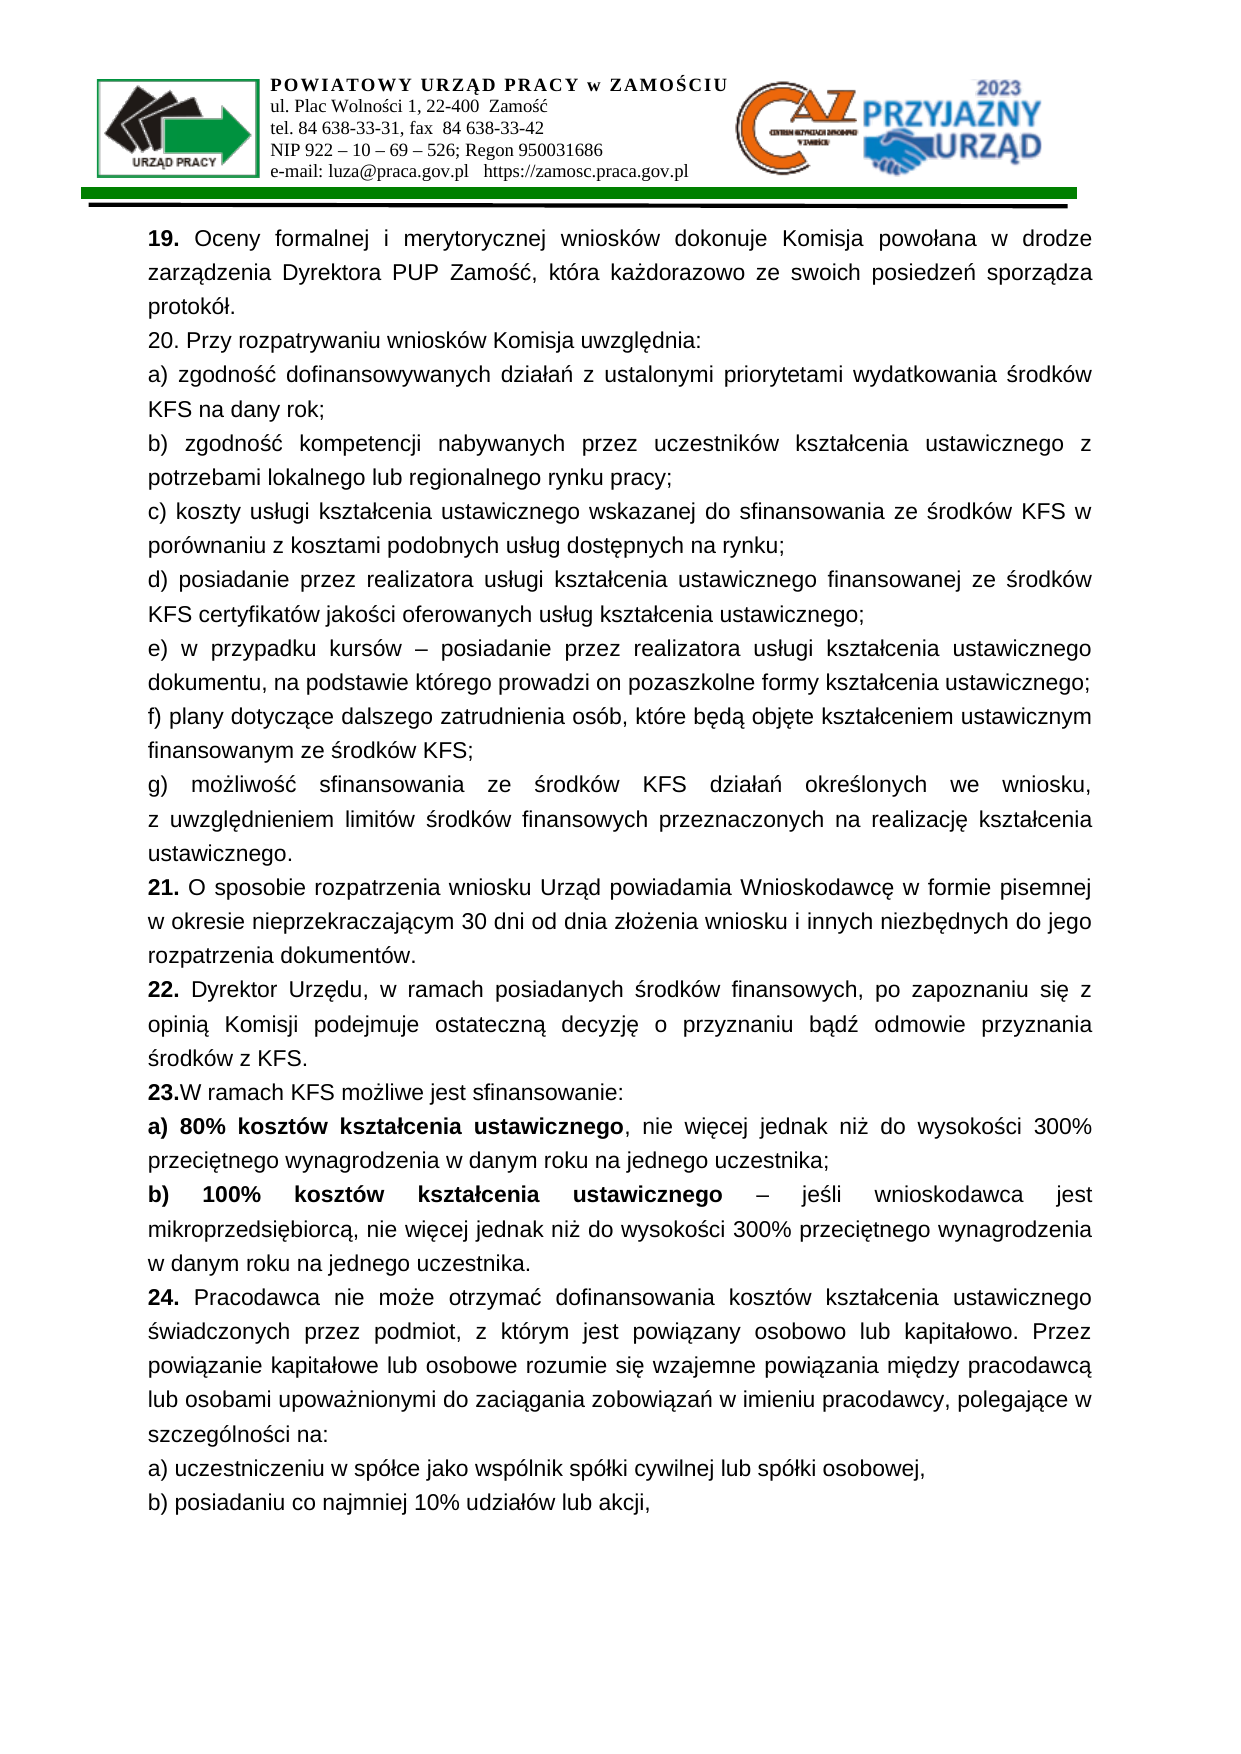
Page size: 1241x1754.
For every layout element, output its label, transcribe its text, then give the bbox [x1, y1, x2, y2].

text a) 80% kosztów kształcenia ustawicznego, nie więcej jednak niż do wysokości 300% przeciętnego wynagrodzenia w danym roku na jednego uczestnika; [148, 1113, 1092, 1174]
picture [364, 80, 371, 90]
text 19. Oceny formalnej i merytorycznej wniosków dokonuje Komisja powołana w drodze zarządzenia Dyrektora PUP Zamość, która każdorazowo ze swoich posiedzeń sporządza protokół. [148, 225, 1092, 319]
picture [487, 80, 492, 90]
text 23.W ramach KFS możliwe jest sfinansowanie: [148, 1079, 1092, 1105]
text b) 100% kosztów kształcenia ustawicznego – jeśli wnioskodawca jest mikroprzedsiębiorcą, nie więcej jednak niż do wysokości 300% przeciętnego wynagrodzenia w danym roku na jednego uczestnika. [148, 1181, 1092, 1276]
text g) możliwość sfinansowania ze środków KFS działań określonych we wniosku, z uwzględnieniem limitów środków finansowych przeznaczonych na realizację kształcenia ustawicznego. [148, 771, 1092, 866]
text b) posiadaniu co najmniej 10% udziałów lub akcji, [148, 1489, 1092, 1515]
picture [663, 80, 670, 90]
text e) w przypadku kursów – posiadanie przez realizatora usługi kształcenia ustawicznego dokumentu, na podstawie którego prowadzi on pozaszkolne formy kształcenia ustawicznego; [148, 635, 1092, 695]
text b) zgodność kompetencji nabywanych przez uczestników kształcenia ustawicznego z potrzebami lokalnego lub regionalnego rynku pracy; [148, 430, 1092, 490]
text a) uczestniczeniu w spółce jako wspólnik spółki cywilnej lub spółki osobowej, [148, 1455, 1092, 1481]
text f) plany dotyczące dalszego zatrudnienia osób, które będą objęte kształceniem ustawicznym finansowanym ze środków KFS; [148, 703, 1092, 764]
text a) zgodność dofinansowywanych działań z ustalonymi priorytetami wydatkowania środków KFS na dany rok; [148, 361, 1092, 422]
text d) posiadanie przez realizatora usługi kształcenia ustawicznego finansowanej ze środków KFS certyfikatów jakości oferowanych usług kształcenia ustawicznego; [148, 566, 1092, 627]
text c) koszty usługi kształcenia ustawicznego wskazanej do sfinansowania ze środków KFS w porównaniu z kosztami podobnych usług dostępnych na rynku; [148, 498, 1092, 559]
text 20. Przy rozpatrywaniu wniosków Komisja uwzględnia: [148, 327, 1092, 354]
picture [96, 79, 1042, 178]
picture [287, 80, 294, 90]
text 21. O sposobie rozpatrzenia wniosku Urząd powiadamia Wnioskodawcę w formie pisemnej w okresie nieprzekraczającym 30 dni od dnia złożenia wniosku i innych niezbędnych do jego rozpatrzenia dokumentów. [148, 874, 1092, 969]
text 24. Pracodawca nie może otrzymać dofinansowania kosztów kształcenia ustawicznego świadczonych przez podmiot, z którym jest powiązany osobowo lub kapitałowo. Przez powiązanie kapitałowe lub osobowe rozumie się wzajemne powiązania między pracodawcą lub osobami upoważnionymi do zaciągania zobowiązań w imieniu pracodawcy, polegające w szczególności na: [148, 1284, 1092, 1447]
text 22. Dyrektor Urzędu, w ramach posiadanych środków finansowych, po zapoznaniu się z opinią Komisji podejmuje ostateczną decyzję o przyznaniu bądź odmowie przyznania środków z KFS. [148, 976, 1092, 1071]
